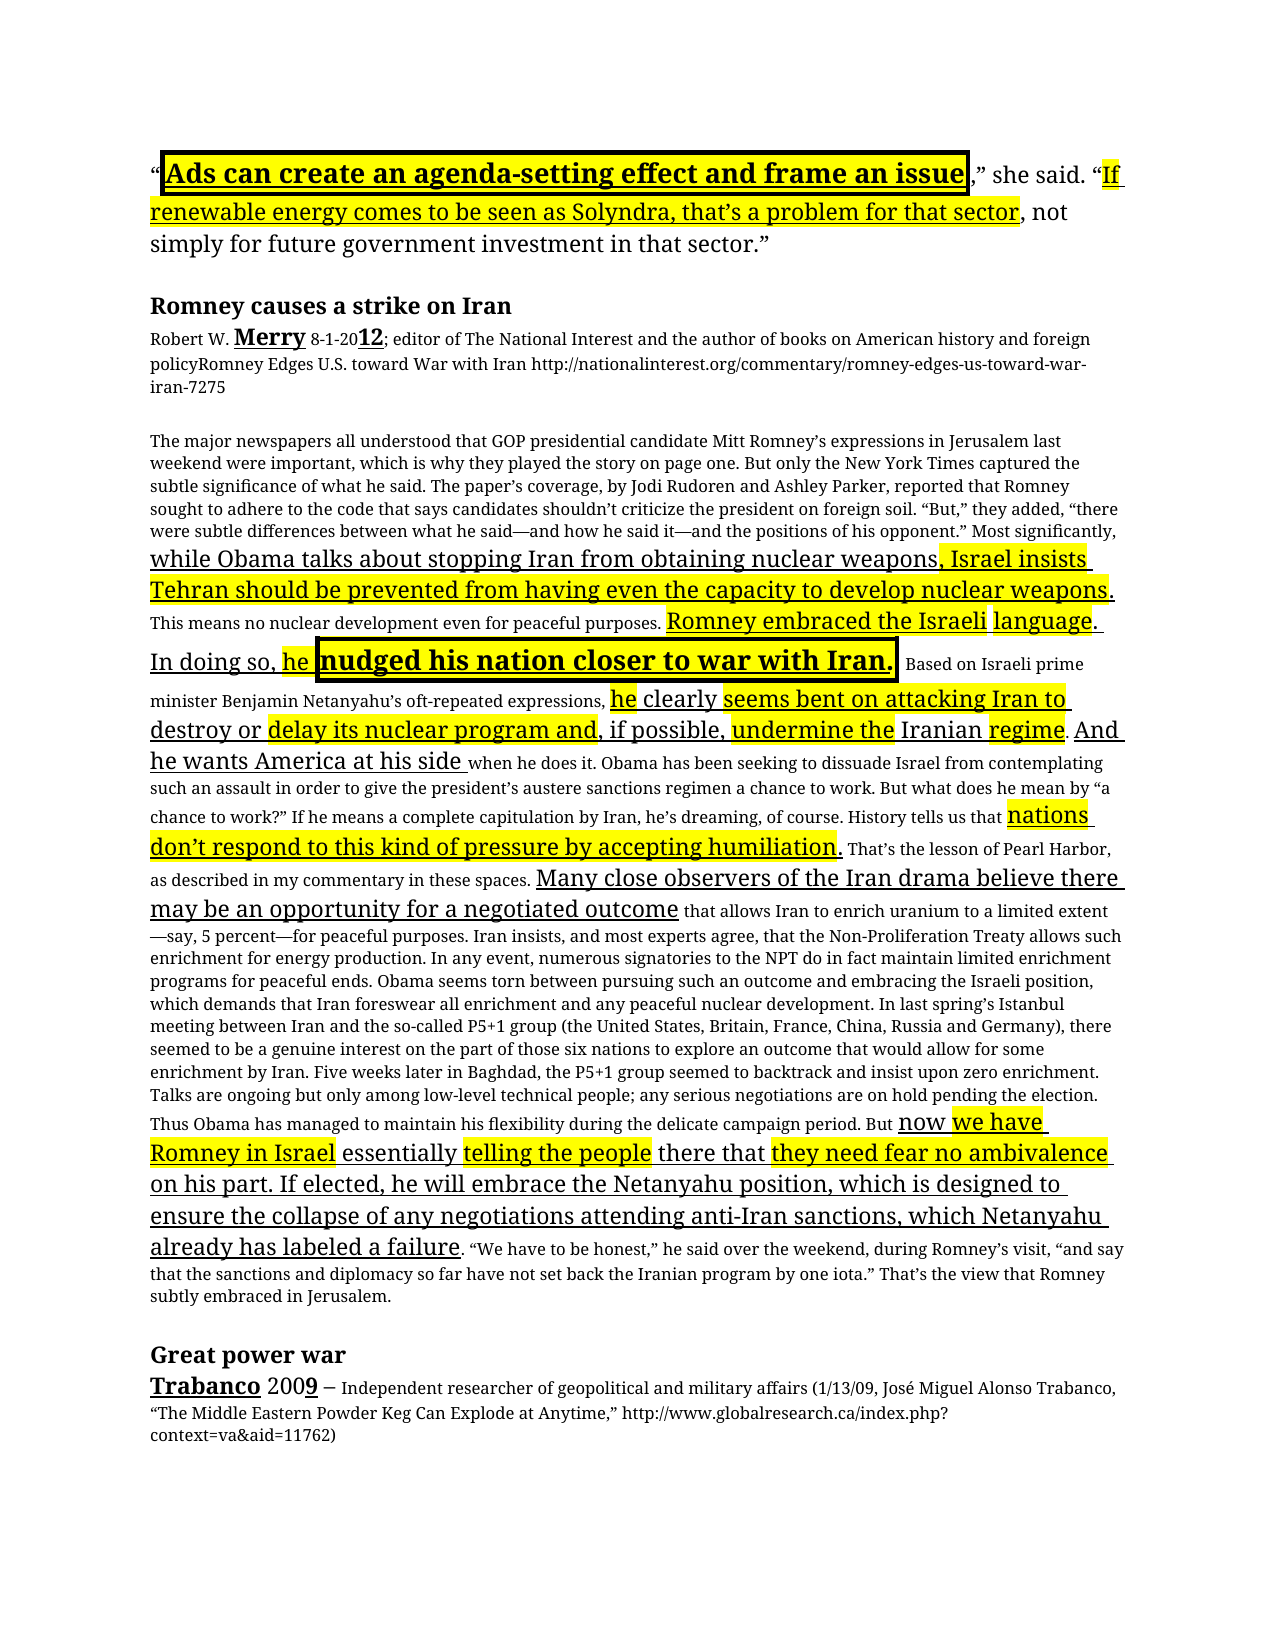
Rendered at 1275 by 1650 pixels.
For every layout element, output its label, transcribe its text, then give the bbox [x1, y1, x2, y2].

text The major newspapers all understood that GOP presidential candidate Mitt Romney’s expressions in Jerusalem last weekend were important, which is why they played the story on page one. But only the New York Times captured the subtle significance of what he said. The paper’s coverage, by Jodi Rudoren and Ashley Parker, reported that Romney sought to adhere to the code that says candidates shouldn’t criticize the president on foreign soil. “But,” they added, “there were subtle differences between what he said—and how he said it—and the positions of his opponent.” Most significantly, while Obama talks about stopping Iran from obtaining nuclear weapons, Israel insists Tehran should be prevented from having even the capacity to develop nuclear weapons. This means no nuclear development even for peaceful purposes. Romney embraced the Israeli language. In doing so, he nudged his nation closer to war with Iran. Based on Israeli prime minister Benjamin Netanyahu’s oft-repeated expressions, he clearly seems bent on attacking Iran to destroy or delay its nuclear program and, if possible, undermine the Iranian regime. And he wants America at his side when he does it. Obama has been seeking to dissuade Israel from contemplating such an assault in order to give the president’s austere sanctions regimen a chance to work. But what does he mean by “a chance to work?” If he means a complete capitulation by Iran, he’s dreaming, of course. History tells us that nations don’t respond to this kind of pressure by accepting humiliation. That’s the lesson of Pearl Harbor, as described in my commentary in these spaces. Many close observers of the Iran drama believe there may be an opportunity for a negotiated outcome that allows Iran to enrich uranium to a limited extent—say, 5 percent—for peaceful purposes. Iran insists, and most experts agree, that the Non-Proliferation Treaty allows such enrichment for energy production. In any event, numerous signatories to the NPT do in fact maintain limited enrichment programs for peaceful ends. Obama seems torn between pursuing such an outcome and embracing the Israeli position, which demands that Iran foreswear all enrichment and any peaceful nuclear development. In last spring’s Istanbul meeting between Iran and the so-called P5+1 group (the United States, Britain, France, China, Russia and Germany), there seemed to be a genuine interest on the part of those six nations to explore an outcome that would allow for some enrichment by Iran. Five weeks later in Baghdad, the P5+1 group seemed to backtrack and insist upon zero enrichment. Talks are ongoing but only among low-level technical people; any serious negotiations are on hold pending the election. Thus Obama has managed to maintain his flexibility during the delicate campaign period. But now we have Romney in Israel essentially telling the people there that they need fear no ambivalence on his part. If elected, he will embrace the Netanyahu position, which is designed to ensure the collapse of any negotiations attending anti-Iran sanctions, which Netanyahu already has labeled a failure. “We have to be honest,” he said over the weekend, during Romney’s visit, “and say that the sanctions and diplomacy so far have not set back the Iranian program by one iota.” That’s the view that Romney subtly embraced in Jerusalem. [150, 429, 1125, 1307]
subtitle Romney causes a strike on Iran [150, 290, 1125, 321]
subtitle Great power war [150, 1339, 1125, 1370]
text Robert W. Merry 8-1-2012; editor of The National Interest and the author of books on American history and foreign policyRomney Edges U.S. toward War with Iran http://nationalinterest.org/commentary/romney-edges-us-toward-war-iran-7275 [150, 321, 1125, 398]
text Trabanco 2009 – Independent researcher of geopolitical and military affairs (1/13/09, José Miguel Alonso Trabanco, “The Middle Eastern Powder Keg Can Explode at Anytime,” http://www.globalresearch.ca/index.php?context=va&aid=11762) [150, 1370, 1125, 1447]
text “Ads can create an agenda-setting effect and frame an issue,” she said. “If renewable energy comes to be seen as Solyndra, that’s a problem for that sector, not simply for future government investment in that sector.” [150, 150, 1125, 259]
